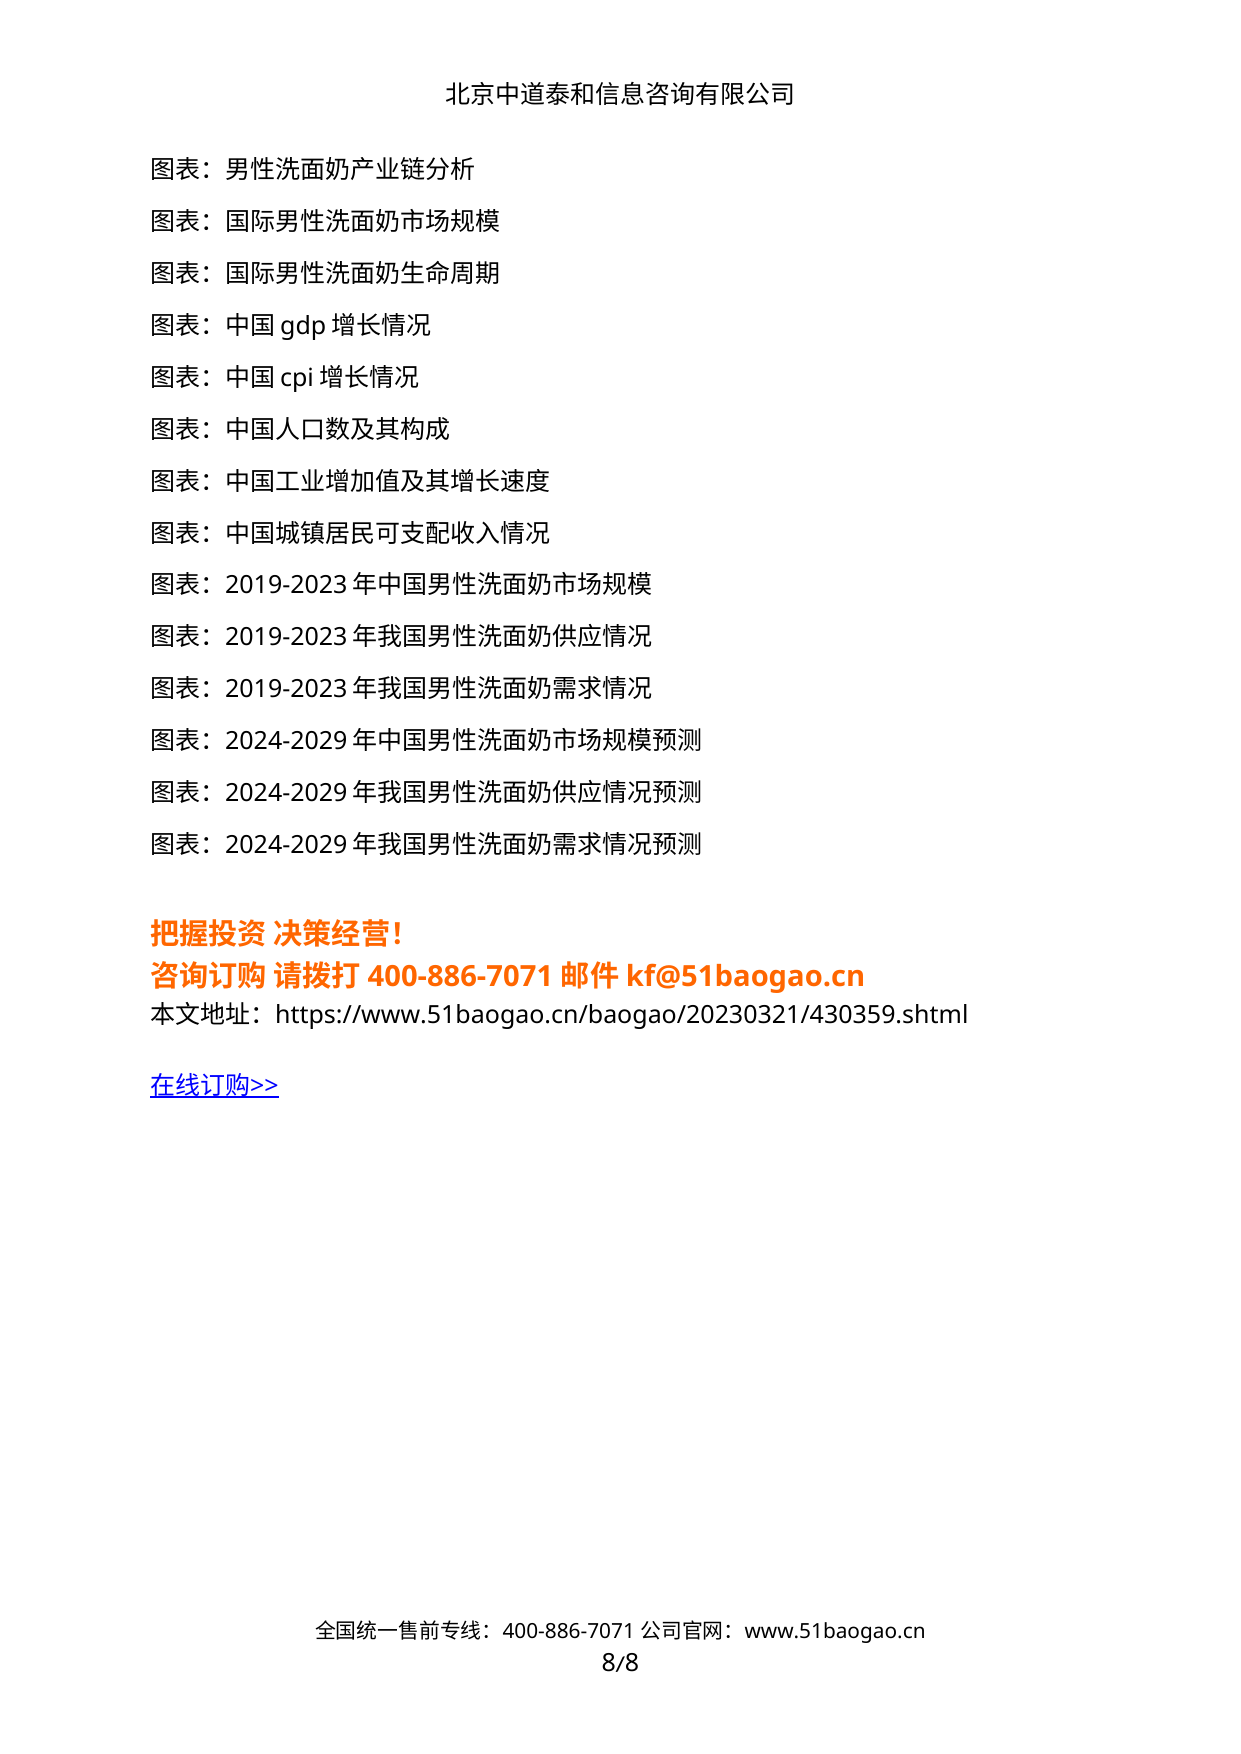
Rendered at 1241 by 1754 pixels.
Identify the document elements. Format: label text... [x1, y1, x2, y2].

text 图表：国际男性洗面奶生命周期 [150, 254, 1090, 290]
text 把握投资 决策经营！咨询订购 请拨打 400-886-7071 邮件 kf@51baogao.cn本文地址：https://www.51baogao.cn/baogao/20230321/430359.shtml [150, 876, 1090, 1031]
text 图表：中国人口数及其构成 [150, 409, 1090, 446]
text 图表：中国工业增加值及其增长速度 [150, 461, 1090, 497]
text 图表：男性洗面奶产业链分析 [150, 150, 1090, 186]
text 图表：2019-2023年中国男性洗面奶市场规模 [150, 565, 1090, 601]
text 图表：2019-2023年我国男性洗面奶供应情况 [150, 617, 1090, 653]
text 图表：2024-2029年我国男性洗面奶需求情况预测 [150, 824, 1090, 861]
text 图表：2019-2023年我国男性洗面奶需求情况 [150, 669, 1090, 705]
text 在线订购>> [150, 1031, 1090, 1102]
text 图表：2024-2029年中国男性洗面奶市场规模预测 [150, 721, 1090, 757]
text 图表：国际男性洗面奶市场规模 [150, 202, 1090, 238]
text 图表：中国城镇居民可支配收入情况 [150, 513, 1090, 549]
text 图表：中国cpi增长情况 [150, 357, 1090, 394]
text 图表：2024-2029年我国男性洗面奶供应情况预测 [150, 772, 1090, 809]
text 图表：中国gdp增长情况 [150, 306, 1090, 342]
